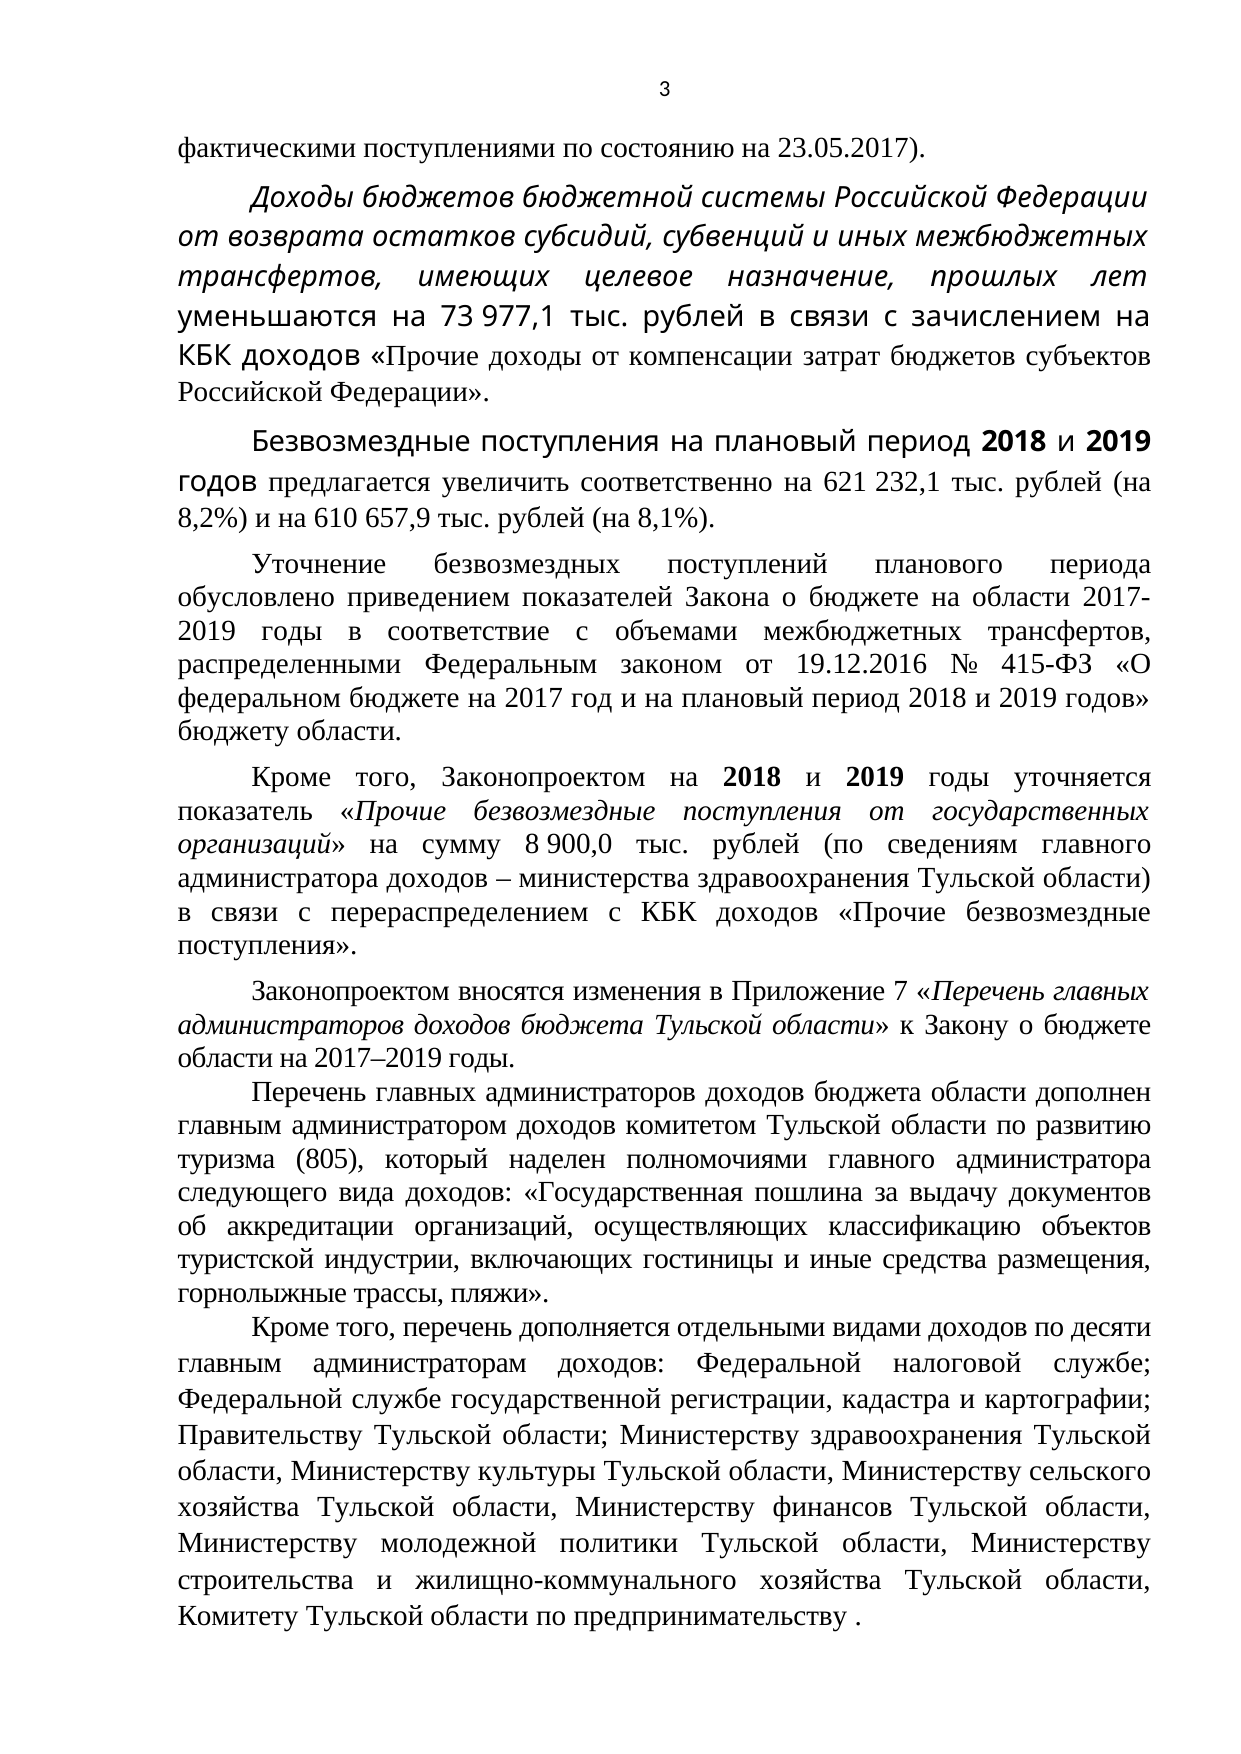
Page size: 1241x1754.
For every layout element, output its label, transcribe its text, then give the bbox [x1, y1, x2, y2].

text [177, 130, 1152, 163]
text Безвозмездные поступления на плановый период 2018 и 2019 годов предлагается увеличить соответственно на 621 232,1 тыс. рублей (на 8,2%) и на 610 657,9 тыс. рублей (на 8,1%). [177, 420, 1152, 533]
text Законопроектом вносятся изменения в Приложение 7 «Перечень главных администраторов доходов бюджета Тульской области» к Закону о бюджете области на 2017–2019 годы. [177, 973, 1152, 1074]
text Доходы бюджетов бюджетной системы Российской Федерации от возврата остатков субсидий, субвенций и иных межбюджетных трансфертов, имеющих целевое назначение, прошлых лет уменьшаются на 73 977,1 тыс. рублей в связи с зачислением на КБК доходов «Прочие доходы от компенсации затрат бюджетов субъектов Российской Федерации». [177, 176, 1152, 408]
text Кроме того, Законопроектом на 2018 и 2019 годы уточняется показатель «Прочие безвозмездные поступления от государственных организаций» на сумму 8 900,0 тыс. рублей (по сведениям главного администратора доходов – министерства здравоохранения Тульской области) в связи с перераспределением с КБК доходов «Прочие безвозмездные поступления». [177, 759, 1152, 961]
text Перечень главных администраторов доходов бюджета области дополнен главным администратором доходов комитетом Тульской области по развитию туризма (805), который наделен полномочиями главного администратора следующего вида доходов: «Государственная пошлина за выдачу документов об аккредитации организаций, осуществляющих классификацию объектов туристской индустрии, включающих гостиницы и иные средства размещения, горнолыжные трассы, пляжи». [177, 1074, 1152, 1309]
text Уточнение безвозмездных поступлений планового периода обусловлено приведением показателей Закона о бюджете на области 2017-2019 годы в соответствие с объемами межбюджетных трансфертов, распределенными Федеральным законом от 19.12.2016 № 415-ФЗ «О федеральном бюджете на 2017 год и на плановый период 2018 и 2019 годов» бюджету области. [177, 546, 1152, 747]
text Кроме того, перечень дополняется отдельными видами доходов по десяти главным администраторам доходов: Федеральной налоговой службе; Федеральной службе государственной регистрации, кадастра и картографии; Правительству Тульской области; Министерству здравоохранения Тульской области, Министерству культуры Тульской области, Министерству сельского хозяйства Тульской области, Министерству финансов Тульской области, Министерству молодежной политики Тульской области, Министерству строительства и жилищно-коммунального хозяйства Тульской области, Комитету Тульской области по предпринимательству . [177, 1309, 1152, 1631]
